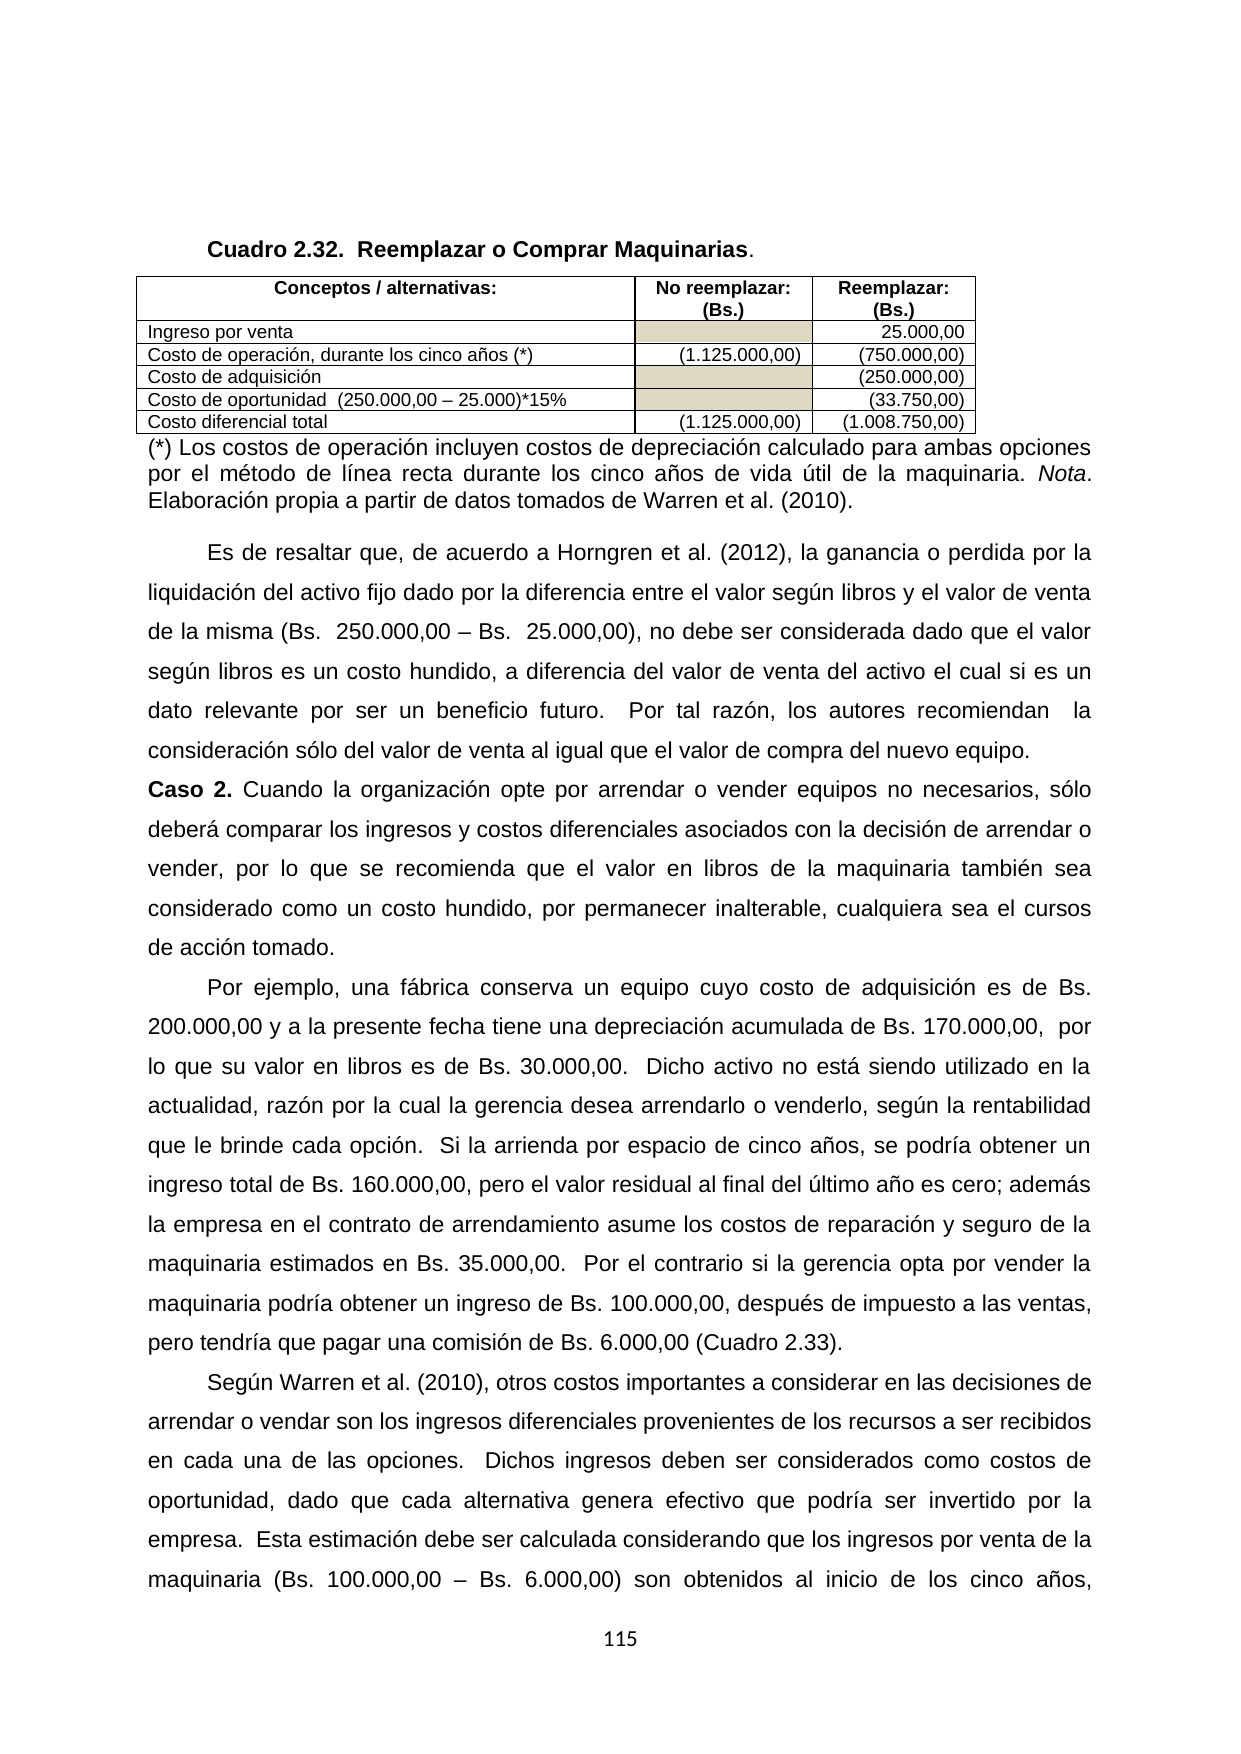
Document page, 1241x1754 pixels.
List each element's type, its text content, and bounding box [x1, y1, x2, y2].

table_cell Costo de adquisición [137, 366, 634, 388]
table_cell (33.750,00) [813, 389, 975, 410]
table_cell (750.000,00) [813, 344, 975, 365]
table_cell [636, 366, 812, 388]
table_cell (1.125.000,00) [636, 344, 812, 365]
table_cell (250.000,00) [813, 366, 975, 388]
table_header Conceptos / alternativas: [137, 277, 634, 320]
table_cell (1.125.000,00) [636, 411, 812, 433]
table_cell [636, 321, 812, 342]
table_cell [636, 389, 812, 410]
table_cell Ingreso por venta [137, 321, 634, 342]
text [148, 1368, 1092, 1592]
table_header No reemplazar: (Bs.) [636, 277, 812, 320]
table_cell (1.008.750,00) [813, 411, 975, 433]
text Cuadro 2.32. Reemplazar o Comprar Maquinarias. [148, 236, 1092, 263]
table_cell 25.000,00 [813, 321, 975, 342]
text Caso 2. Cuando la organización opte por arrendar o vender equipos no necesarios, sólo deberá comparar los ingresos y costos diferenciales asociados con la decisión de arrendar o vender, por lo que se recomienda que el valor en libros de la maquinaria también sea considerado como un costo hundido, por permanecer inalterable, cualquiera sea el cursos de acción tomado. [148, 776, 1092, 961]
table_cell Costo de oportunidad (250.000,00 – 25.000)*15% [137, 389, 634, 410]
table_header Reemplazar: (Bs.) [813, 277, 975, 320]
text Es de resaltar que, de acuerdo a Horngren et al. (2012), la ganancia o perdida por la liquidación del activo fijo dado por la diferencia entre el valor según libros y el valor de venta de la misma (Bs. 250.000,00 – Bs. 25.000,00), no debe ser considerada dado que el valor según libros es un costo hundido, a diferencia del valor de venta del activo el cual si es un dato relevante por ser un beneficio futuro. Por tal razón, los autores recomiendan la consideración sólo del valor de venta al igual que el valor de compra del nuevo equipo. [148, 539, 1092, 763]
table_cell Costo diferencial total [137, 411, 634, 433]
table_cell Costo de operación, durante los cinco años (*) [137, 344, 634, 365]
text (*) Los costos de operación incluyen costos de depreciación calculado para ambas opciones por el método de línea recta durante los cinco años de vida útil de la maquinaria. Nota. Elaboración propia a partir de datos tomados de Warren et al. (2010). [148, 434, 1092, 513]
text Por ejemplo, una fábrica conserva un equipo cuyo costo de adquisición es de Bs. 200.000,00 y a la presente fecha tiene una depreciación acumulada de Bs. 170.000,00, por lo que su valor en libros es de Bs. 30.000,00. Dicho activo no está siendo utilizado en la actualidad, razón por la cual la gerencia desea arrendarlo o venderlo, según la rentabilidad que le brinde cada opción. Si la arrienda por espacio de cinco años, se podría obtener un ingreso total de Bs. 160.000,00, pero el valor residual al final del último año es cero; además la empresa en el contrato de arrendamiento asume los costos de reparación y seguro de la maquinaria estimados en Bs. 35.000,00. Por el contrario si la gerencia opta por vender la maquinaria podría obtener un ingreso de Bs. 100.000,00, después de impuesto a las ventas, pero tendría que pagar una comisión de Bs. 6.000,00 (Cuadro 2.33). [148, 974, 1092, 1355]
